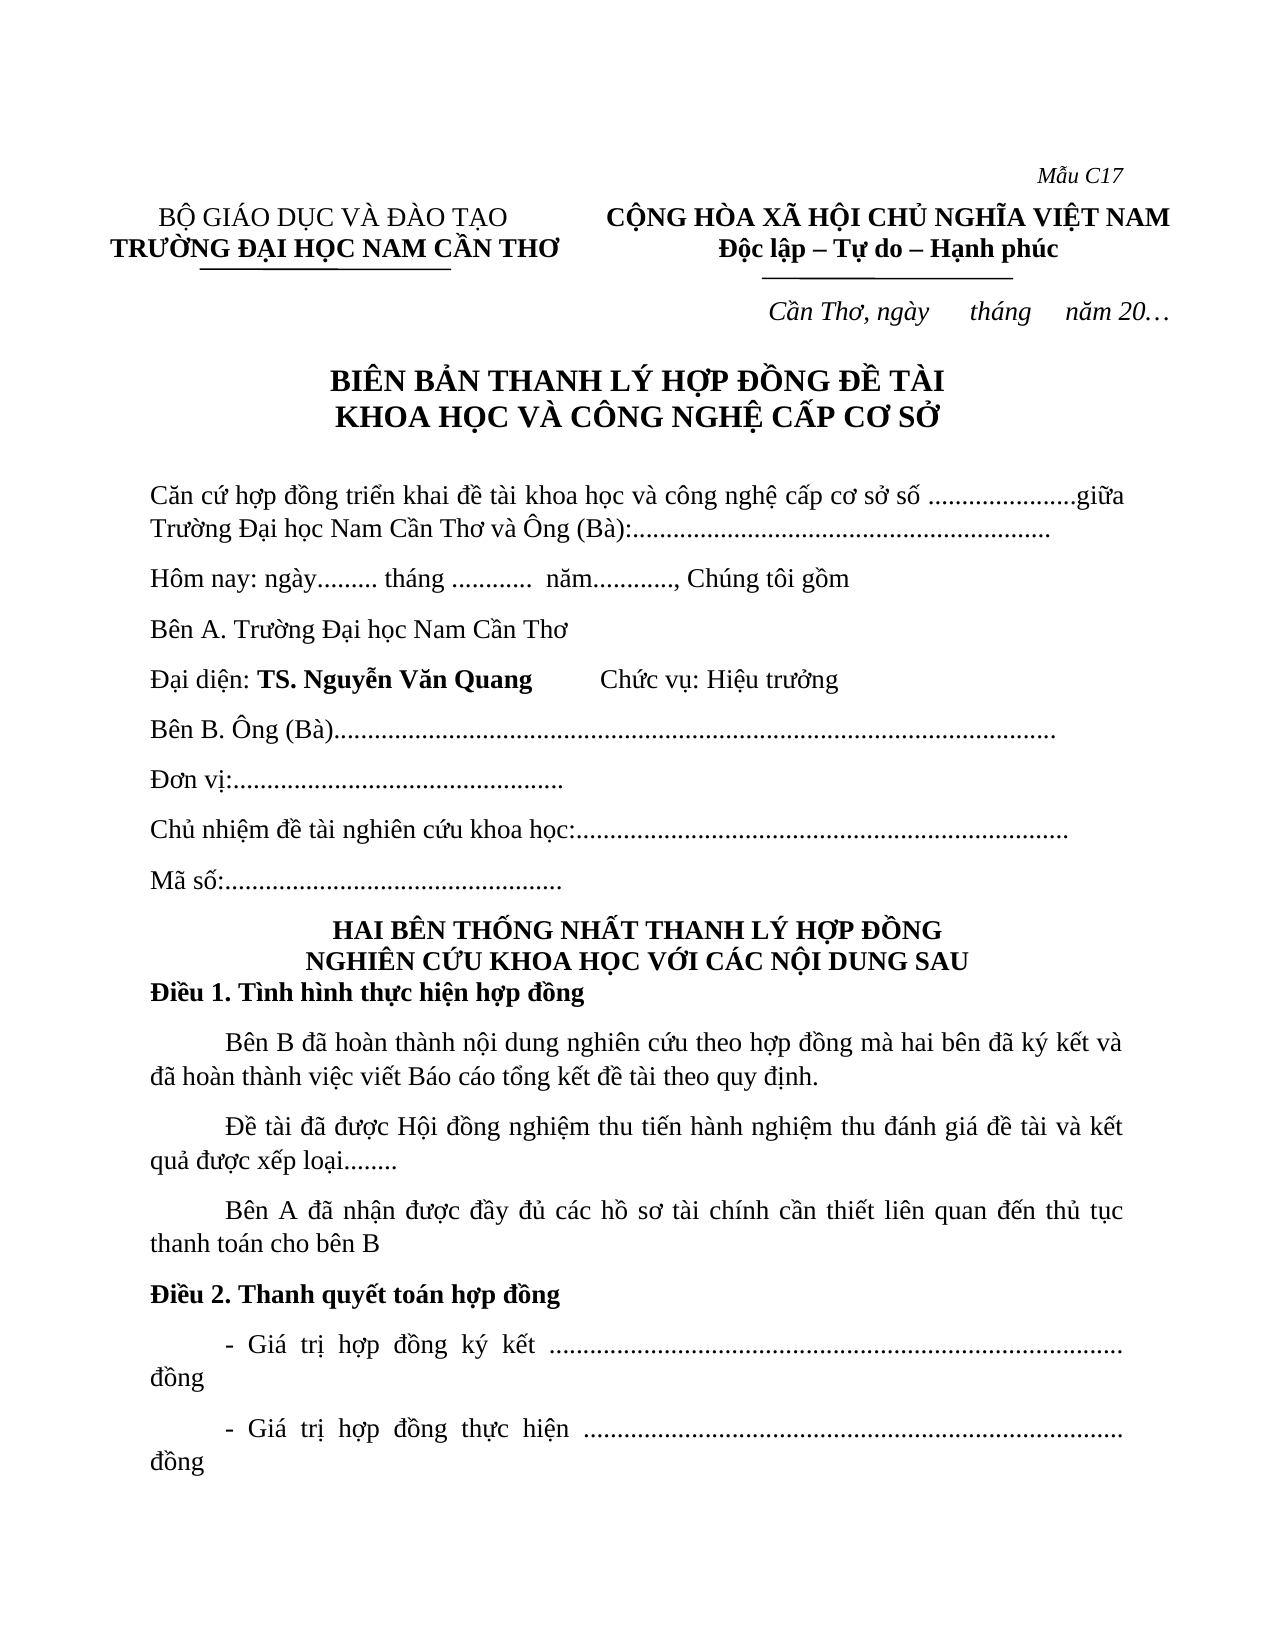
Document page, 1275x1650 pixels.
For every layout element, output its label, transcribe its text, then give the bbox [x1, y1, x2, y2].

text Bên A đã nhận được đầy đủ các hồ sơ tài chính cần thiết liên quan đến thủ tục thanh toán cho bên B [150, 1194, 1125, 1259]
text Đại diện: TS. Nguyễn Văn Quang Chức vụ: Hiệu trưởng [150, 663, 1125, 694]
text Căn cứ hợp đồng triển khai đề tài khoa học và công nghệ cấp cơ sở số ......................giữa Trường Đại học Nam Cần Thơ và Ông (Bà):.............................................................. [150, 479, 1125, 543]
text Chủ nhiệm đề tài nghiên cứu khoa học:......................................................................... [150, 814, 1125, 845]
text Bên A. Trường Đại học Nam Cần Thơ [150, 613, 1125, 644]
text NGHIÊN CỨU KHOA HỌC VỚI CÁC NỘI DUNG SAU [150, 945, 1125, 976]
text Điều 2. Thanh quyết toán hợp đồng [150, 1278, 1125, 1309]
text - Giá trị hợp đồng ký kết ..................................................................................... đồng [150, 1328, 1125, 1393]
subtitle Mẫu C17 [150, 162, 1125, 189]
text Bên B. Ông (Bà)........................................................................................................... [150, 713, 1125, 744]
text Điều 1. Tình hình thực hiện hợp đồng [150, 976, 1125, 1007]
text HAI BÊN THỐNG NHẤT THANH LÝ HỢP ĐỒNG [150, 914, 1125, 945]
table_header CỘNG HÒA XÃ HỘI CHỦ NGHĨA VIỆT NAM Độc lập – Tự do – Hạnh phúc Cần Thơ, ngày tháng năm 20… [593, 201, 1184, 326]
text Đơn vị:................................................. [150, 763, 1125, 794]
text KHOA HỌC VÀ CÔNG NGHỆ CẤP CƠ SỞ [150, 398, 1125, 434]
text Bên B đã hoàn thành nội dung nghiên cứu theo hợp đồng mà hai bên đã ký kết và đã hoàn thành việc viết Báo cáo tổng kết đề tài theo quy định. [150, 1027, 1125, 1091]
table_header BỘ GIÁO DỤC VÀ ĐÀO TẠO TRƯỜNG ĐẠI HỌC NAM CẦN THƠ [76, 201, 593, 326]
text Mã số:.................................................. [150, 864, 1125, 895]
text Hôm nay: ngày......... tháng ............ năm............, Chúng tôi gồm [150, 563, 1125, 594]
text - Giá trị hợp đồng thực hiện ................................................................................ đồng [150, 1412, 1125, 1476]
text BIÊN BẢN THANH LÝ HỢP ĐỒNG ĐỀ TÀI [150, 362, 1125, 398]
text Đề tài đã được Hội đồng nghiệm thu tiến hành nghiệm thu đánh giá đề tài và kết quả được xếp loại........ [150, 1110, 1125, 1175]
